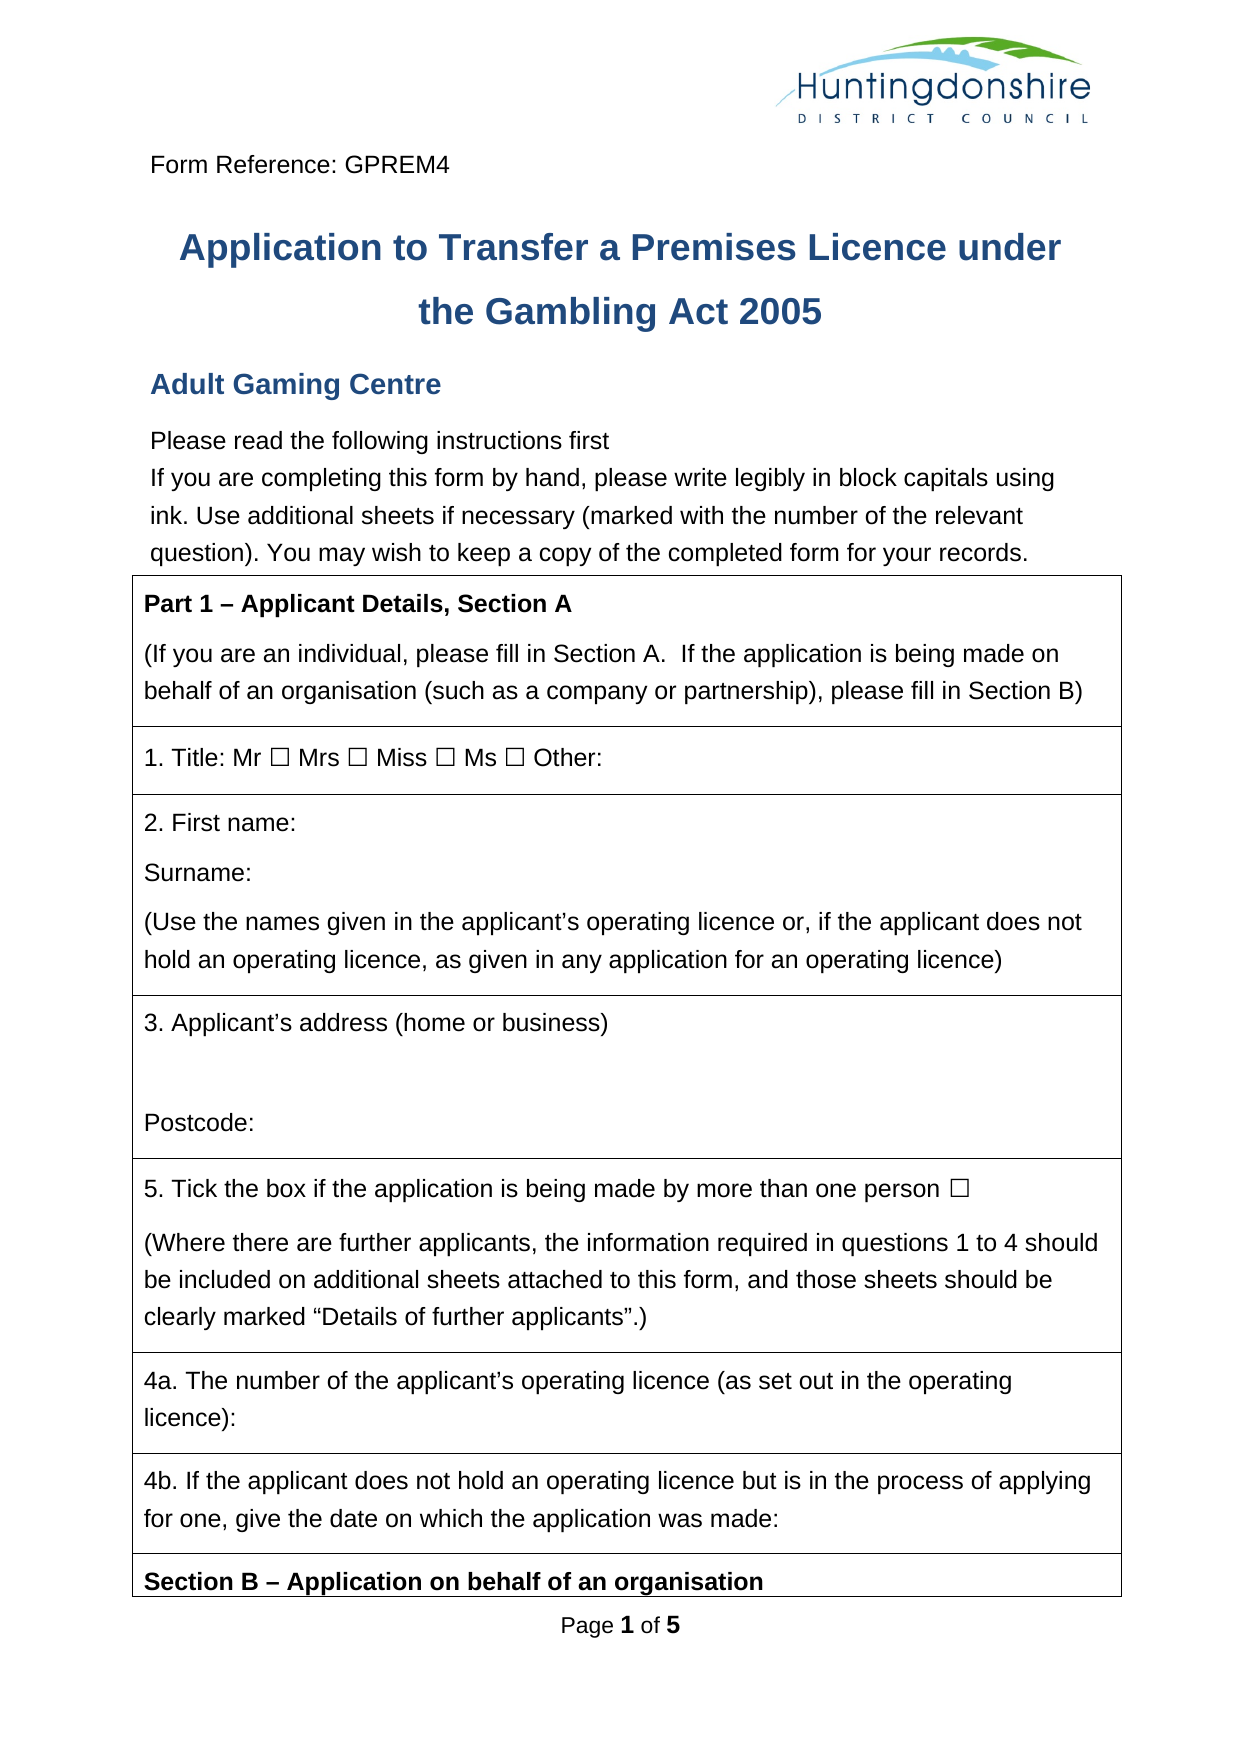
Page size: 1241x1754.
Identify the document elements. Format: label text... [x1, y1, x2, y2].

subtitle Application to Transfer a Premises Licence under the Gambling Act 2005 [150, 225, 1090, 333]
table_cell 1. Title: Mr Mrs Miss Ms Other: [133, 727, 1121, 794]
table_cell 4b. If the applicant does not hold an operating licence but is in the process of applying for one, give the date on which the application was made: [133, 1454, 1121, 1553]
subtitle Adult Gaming Centre [150, 367, 1090, 400]
table_cell 5. Tick the box if the application is being made by more than one person (Where there are further applicants, the information required in questions 1 to 4 should be included on additional sheets attached to this form, and those sheets should be clearly marked “Details of further applicants”.) [133, 1159, 1121, 1352]
text If you are completing this form by hand, please write legibly in block capitals using ink. Use additional sheets if necessary (marked with the number of the relevant question). You may wish to keep a copy of the completed form for your records. [150, 463, 1090, 567]
table_header Part 1 – Applicant Details, Section A (If you are an individual, please fill in Section A. If the application is being made on behalf of an organisation (such as a company or partnership), please fill in Section B) [133, 576, 1121, 726]
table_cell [133, 1554, 1121, 1596]
text Form Reference: GPREM4 [150, 150, 1090, 179]
table_cell 4a. The number of the applicant’s operating licence (as set out in the operating licence): [133, 1353, 1121, 1453]
text Please read the following instructions first [150, 426, 1090, 455]
table_cell 2. First name: Surname: (Use the names given in the applicant’s operating licence or, if the applicant does not hold an operating licence, as given in any application for an operating licence) [133, 795, 1121, 994]
picture [774, 35, 1091, 124]
table_cell 3. Applicant’s address (home or business) Postcode: [133, 996, 1121, 1157]
